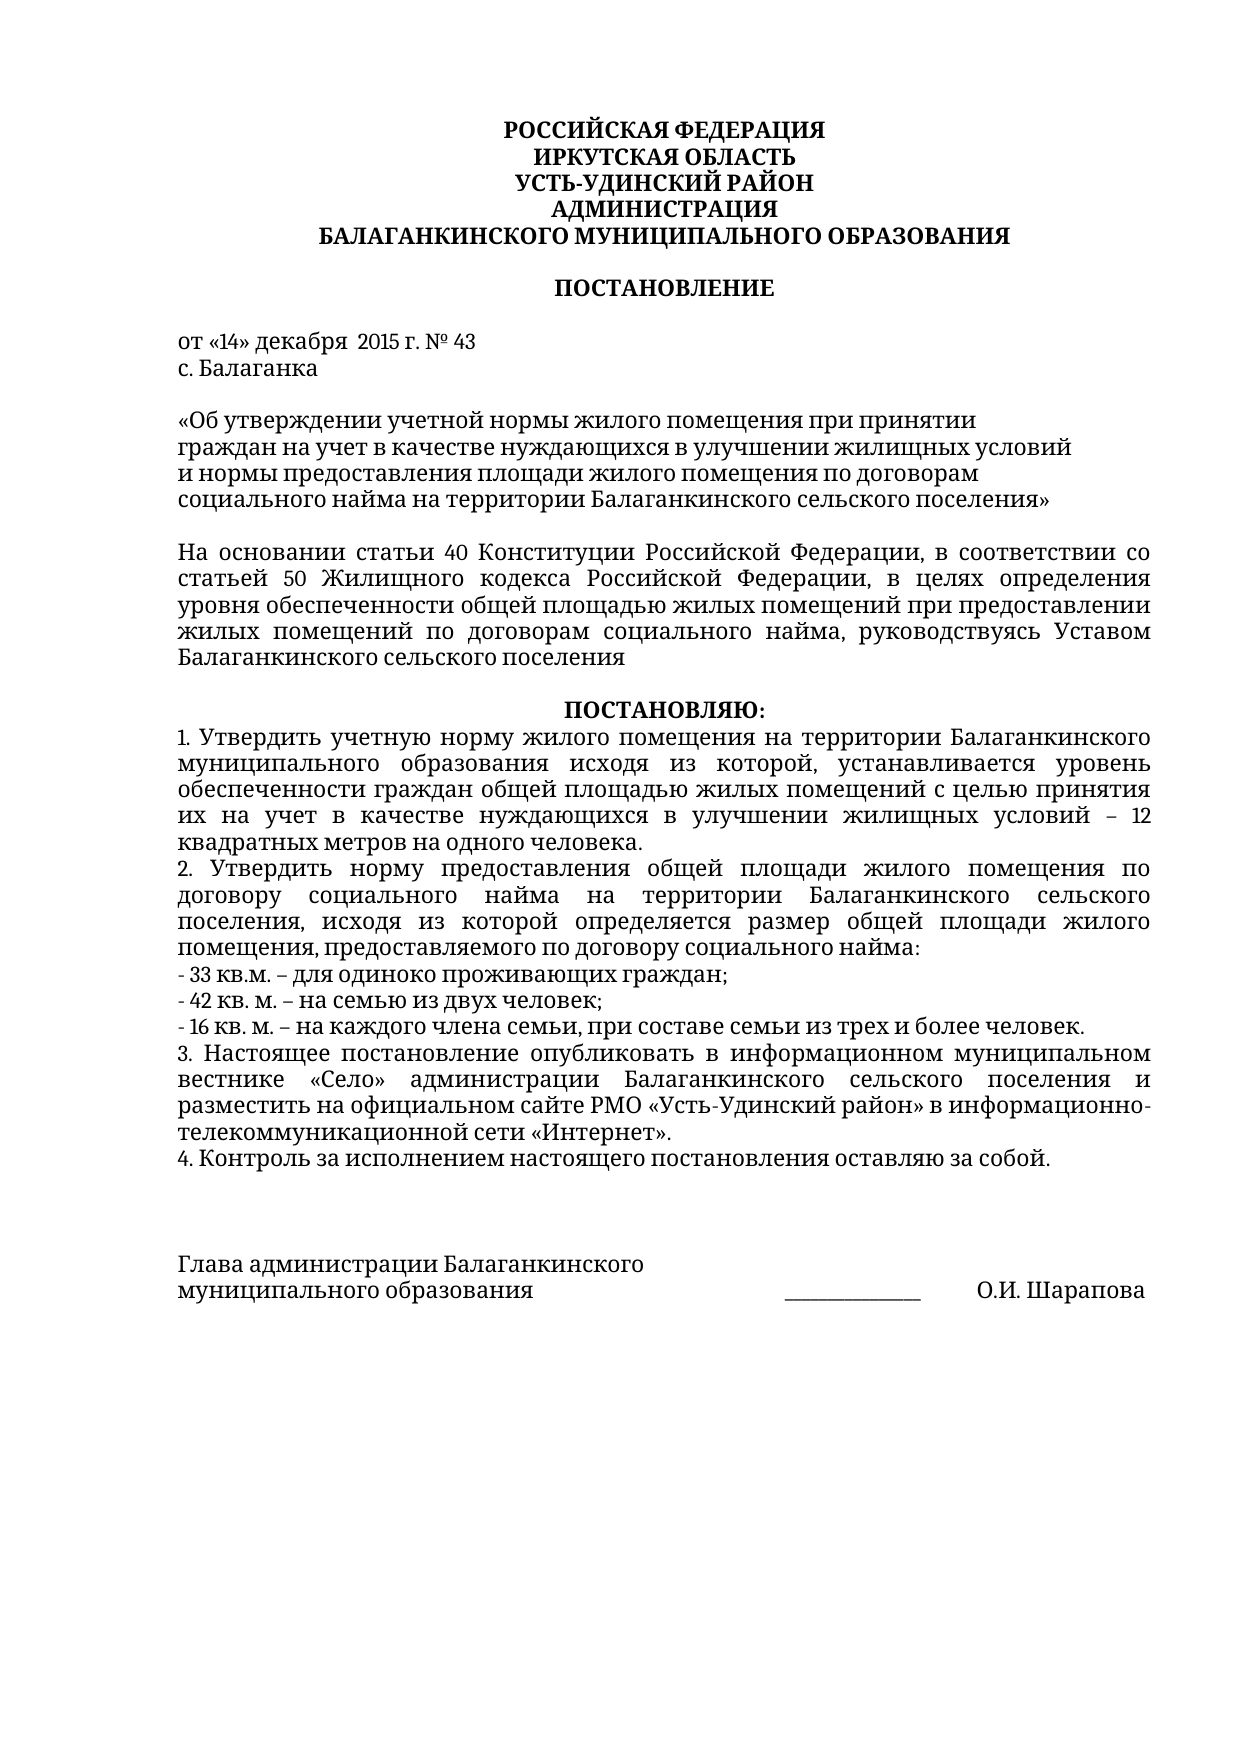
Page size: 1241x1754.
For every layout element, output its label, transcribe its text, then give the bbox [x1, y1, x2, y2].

text 1. Утвердить учетную норму жилого помещения на территории Балаганкинского муниципального образования исходя из которой, устанавливается уровень обеспеченности граждан общей площадью жилых помещений с целью принятия их на учет в качестве нуждающихся в улучшении жилищных условий – 12 квадратных метров на одного человека. [177, 724, 1152, 856]
text 2. Утвердить норму предоставления общей площади жилого помещения по договору социального найма на территории Балаганкинского сельского поселения, исходя из которой определяется размер общей площади жилого помещения, предоставляемого по договору социального найма: [177, 856, 1152, 961]
text РОССИЙСКАЯ ФЕДЕРАЦИЯ [177, 118, 1152, 144]
text и нормы предоставления площади жилого помещения по договорам [177, 461, 1152, 487]
text На основании статьи 40 Конституции Российской Федерации, в соответствии со статьей 50 Жилищного кодекса Российской Федерации, в целях определения уровня обеспеченности общей площадью жилых помещений при предоставлении жилых помещений по договорам социального найма, руководствуясь Уставом Балаганкинского сельского поселения [177, 540, 1152, 672]
text ПОСТАНОВЛЯЮ: [177, 698, 1152, 724]
text граждан на учет в качестве нуждающихся в улучшении жилищных условий [177, 434, 1152, 461]
text 3. Настоящее постановление опубликовать в информационном муниципальном вестнике «Село» администрации Балаганкинского сельского поселения и разместить на официальном сайте РМО «Усть-Удинский район» в информационно-телекоммуникационной сети «Интернет». [177, 1041, 1152, 1146]
text Глава администрации Балаганкинского [177, 1251, 1152, 1278]
text с. Балаганка [177, 355, 1152, 382]
text - 42 кв. м. – на семью из двух человек; [177, 988, 1152, 1014]
text - 33 кв.м. – для одиноко проживающих граждан; [177, 961, 1152, 988]
text социального найма на территории Балаганкинского сельского поселения» [177, 487, 1152, 513]
text - 16 кв. м. – на каждого члена семьи, при составе семьи из трех и более человек. [177, 1014, 1152, 1041]
text ИРКУТСКАЯ ОБЛАСТЬ [177, 144, 1152, 171]
text УСТЬ-УДИНСКИЙ РАЙОН [177, 171, 1152, 197]
text от «14» декабря 2015 г. № 43 [177, 329, 1152, 355]
text муниципального образования ________________ О.И. Шарапова [177, 1278, 1152, 1304]
text АДМИНИСТРАЦИЯ [177, 197, 1152, 223]
text «Об утверждении учетной нормы жилого помещения при принятии [177, 408, 1152, 434]
text ПОСТАНОВЛЕНИЕ [177, 276, 1152, 303]
text 4. Контроль за исполнением настоящего постановления оставляю за собой. [177, 1146, 1152, 1172]
text БАЛАГАНКИНСКОГО МУНИЦИПАЛЬНОГО ОБРАЗОВАНИЯ [177, 223, 1152, 250]
